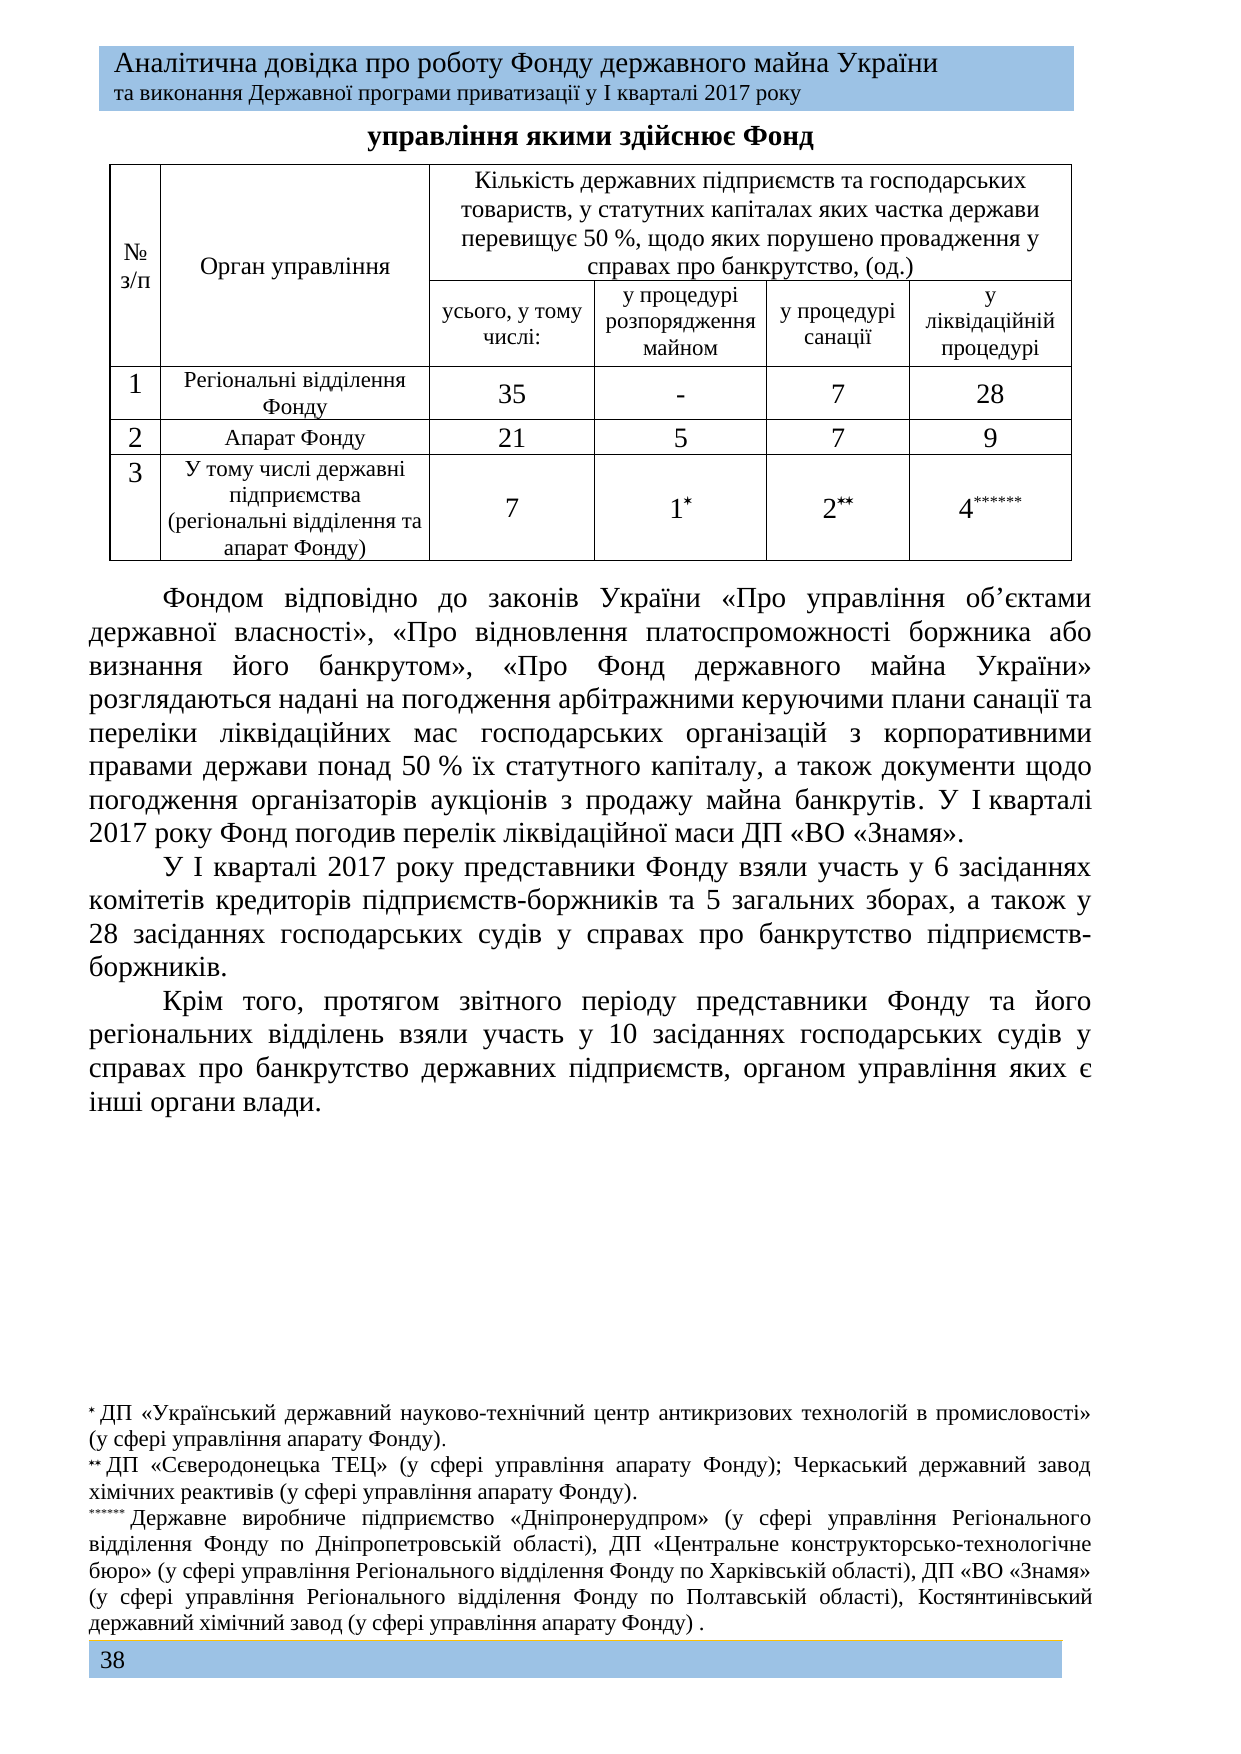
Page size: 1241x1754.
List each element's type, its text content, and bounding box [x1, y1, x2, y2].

table_cell 5 [595, 420, 766, 454]
table_cell 7 [430, 455, 594, 560]
table_cell 21 [430, 420, 594, 454]
table_cell 2 [111, 420, 160, 454]
table_cell У тому числі державні підприємства (регіональні відділення та апарат Фонду) [161, 455, 429, 560]
table_cell у процедурі санації [767, 281, 909, 366]
text Кількість підприємств, які знаходяться в певній стадії банкрутства, управління якими здійснює Фонд [89, 118, 1092, 152]
text У І кварталі 2017 року представники Фонду взяли участь у 6 засіданнях комітетів кредиторів підприємств-боржників та 5 загальних зборах, а також у 28 засіданнях господарських судів у справах про банкрутство підприємств-боржників. [89, 849, 1092, 983]
table_cell у ліквідаційній процедурі [910, 281, 1071, 366]
text Крім того, протягом звітного періоду представники Фонду та його регіональних відділень взяли участь у 10 засіданнях господарських судів у справах про банкрутство державних підприємств, органом управління яких є інші органи влади. [89, 983, 1092, 1117]
table_cell 1 [111, 367, 160, 419]
table_header № з/п [111, 165, 160, 366]
table_cell у процедурі розпорядження майном [595, 281, 766, 366]
table_cell 35 [430, 367, 594, 419]
table_cell Апарат Фонду [161, 420, 429, 454]
table_cell 1 [595, 455, 766, 560]
table_cell 4*** [910, 455, 1071, 560]
table_cell 2 [767, 455, 909, 560]
table_cell Регіональні відділення Фонду [161, 367, 429, 419]
table_cell - [595, 367, 766, 419]
table_cell 9 [910, 420, 1071, 454]
table_cell 28 [910, 367, 1071, 419]
table_header Орган управління [161, 165, 429, 366]
table_cell 3 [111, 455, 160, 560]
table_header Кількість державних підприємств та господарських товариств, у статутних капіталах яких частка держави перевищує 50 %, щодо яких порушено провадження у справах про банкрутство, (од.) [430, 165, 1071, 280]
table_cell 7 [767, 420, 909, 454]
table_cell усього, у тому числі: [430, 281, 594, 366]
table_cell 7 [767, 367, 909, 419]
text Фондом відповідно до законів України «Про управління об’єктами державної власності», «Про відновлення платоспроможності боржника або визнання його банкрутом», «Про Фонд державного майна України» розглядаються надані на погодження арбітражними керуючими плани санації та переліки ліквідаційних мас господарських організацій з корпоративними правами держави понад 50 % їх статутного капіталу, а також документи щодо погодження організаторів аукціонів з продажу майна банкрутів. У І кварталі 2017 року Фонд погодив перелік ліквідаційної маси ДП «ВО «Знамя». [89, 581, 1092, 849]
